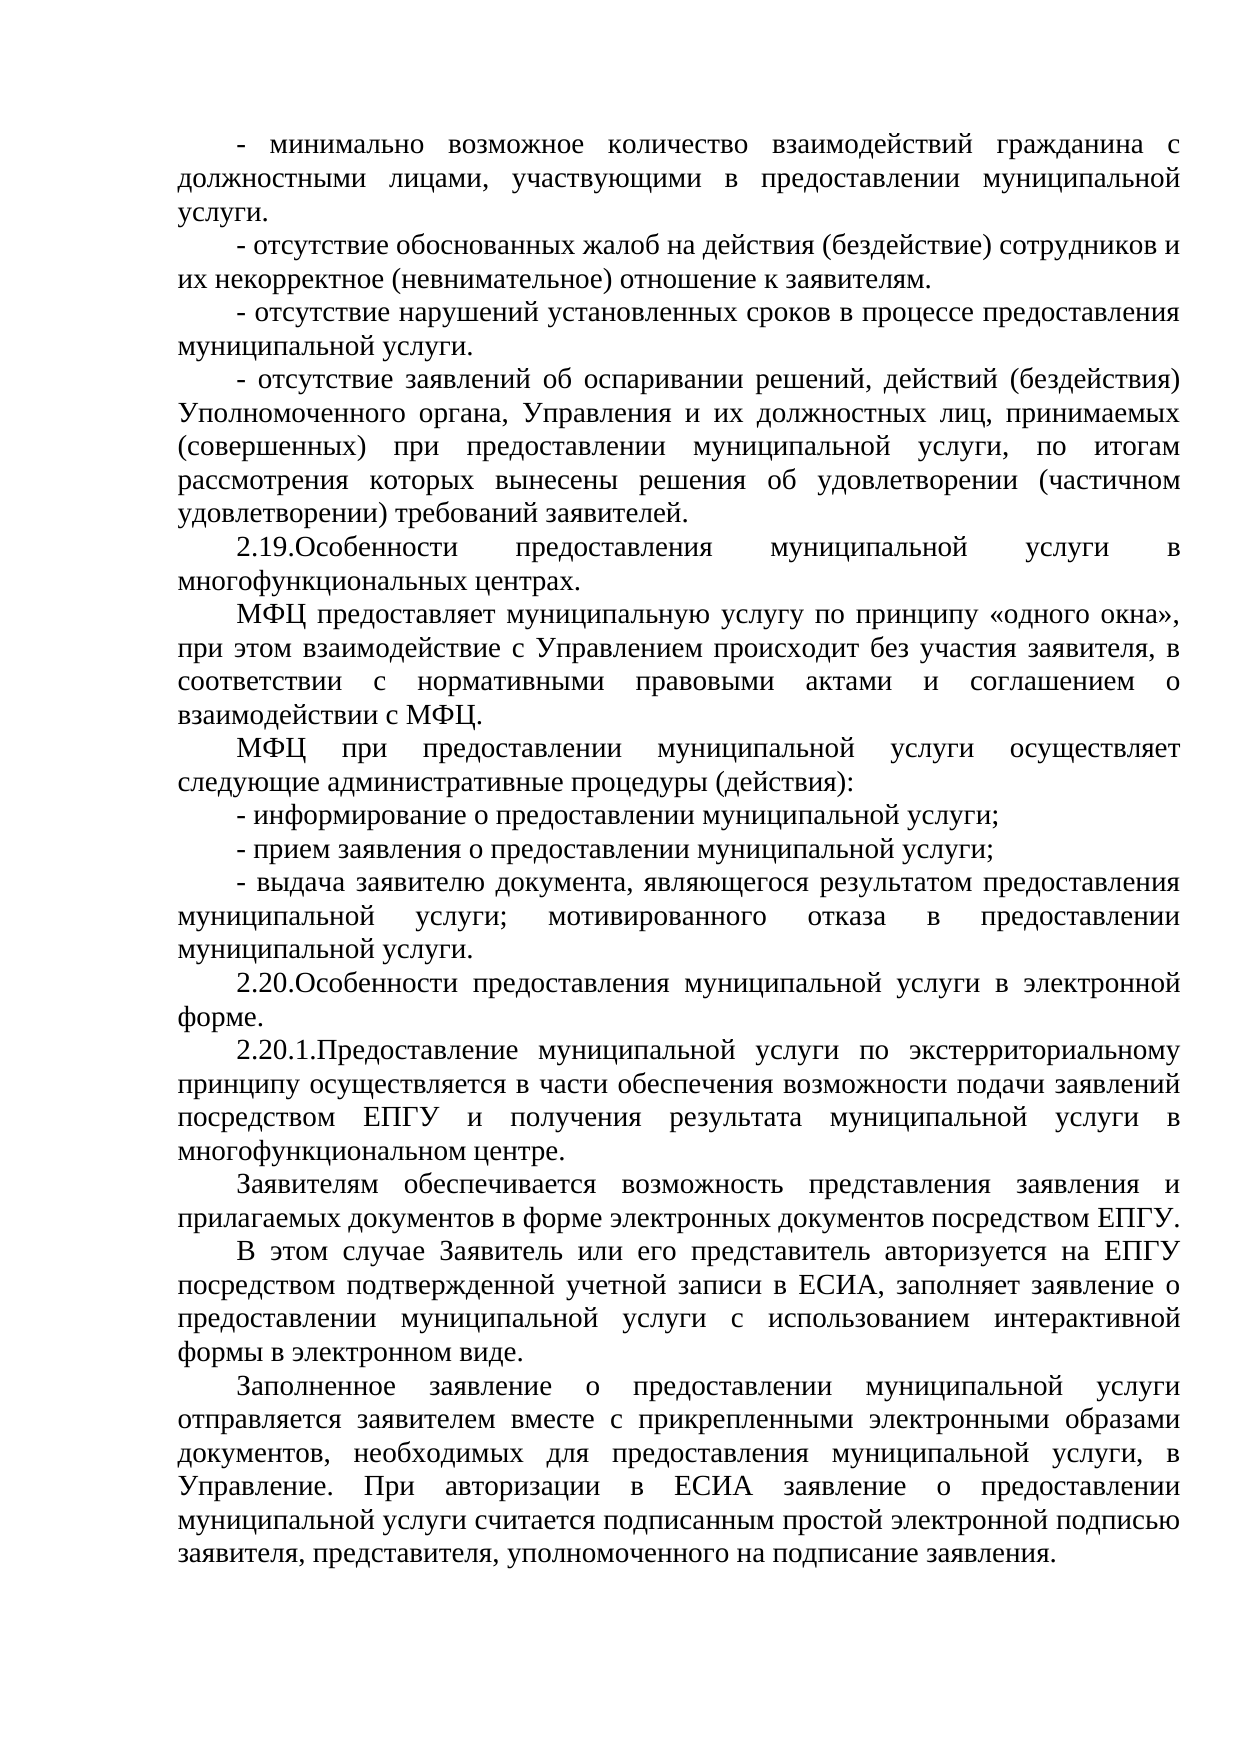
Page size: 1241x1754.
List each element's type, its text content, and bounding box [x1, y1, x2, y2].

text - выдача заявителю документа, являющегося результатом предоставления муниципальной услуги; мотивированного отказа в предоставлении муниципальной услуги. [177, 864, 1181, 965]
text 2.20.Особенности предоставления муниципальной услуги в электронной форме. [177, 965, 1181, 1032]
text - информирование о предоставлении муниципальной услуги; [177, 797, 1181, 831]
text Заявителям обеспечивается возможность представления заявления и прилагаемых документов в форме электронных документов посредством ЕПГУ. [177, 1166, 1181, 1233]
text МФЦ предоставляет муниципальную услугу по принципу «одного окна», при этом взаимодействие с Управлением происходит без участия заявителя, в соответствии с нормативными правовыми актами и соглашением о взаимодействии с МФЦ. [177, 596, 1181, 730]
text В этом случае Заявитель или его представитель авторизуется на ЕПГУ посредством подтвержденной учетной записи в ЕСИА, заполняет заявление о предоставлении муниципальной услуги с использованием интерактивной формы в электронном виде. [177, 1233, 1181, 1368]
text 2.20.1.Предоставление муниципальной услуги по экстерриториальному принципу осуществляется в части обеспечения возможности подачи заявлений посредством ЕПГУ и получения результата муниципальной услуги в многофункциональном центре. [177, 1032, 1181, 1166]
text - минимально возможное количество взаимодействий гражданина с должностными лицами, участвующими в предоставлении муниципальной услуги. [177, 127, 1181, 227]
text 2.19.Особенности предоставления муниципальной услуги в многофункциональных центрах. [177, 529, 1181, 596]
text - прием заявления о предоставлении муниципальной услуги; [177, 831, 1181, 864]
text - отсутствие заявлений об оспаривании решений, действий (бездействия) Уполномоченного органа, Управления и их должностных лиц, принимаемых (совершенных) при предоставлении муниципальной услуги, по итогам рассмотрения которых вынесены решения об удовлетворении (частичном удовлетворении) требований заявителей. [177, 361, 1181, 529]
text МФЦ при предоставлении муниципальной услуги осуществляет следующие административные процедуры (действия): [177, 730, 1181, 797]
text - отсутствие нарушений установленных сроков в процессе предоставления муниципальной услуги. [177, 294, 1181, 361]
text Заполненное заявление о предоставлении муниципальной услуги отправляется заявителем вместе с прикрепленными электронными образами документов, необходимых для предоставления муниципальной услуги, в Управление. При авторизации в ЕСИА заявление о предоставлении муниципальной услуги считается подписанным простой электронной подписью заявителя, представителя, уполномоченного на подписание заявления. [177, 1368, 1181, 1569]
text - отсутствие обоснованных жалоб на действия (бездействие) сотрудников и их некорректное (невнимательное) отношение к заявителям. [177, 227, 1181, 294]
